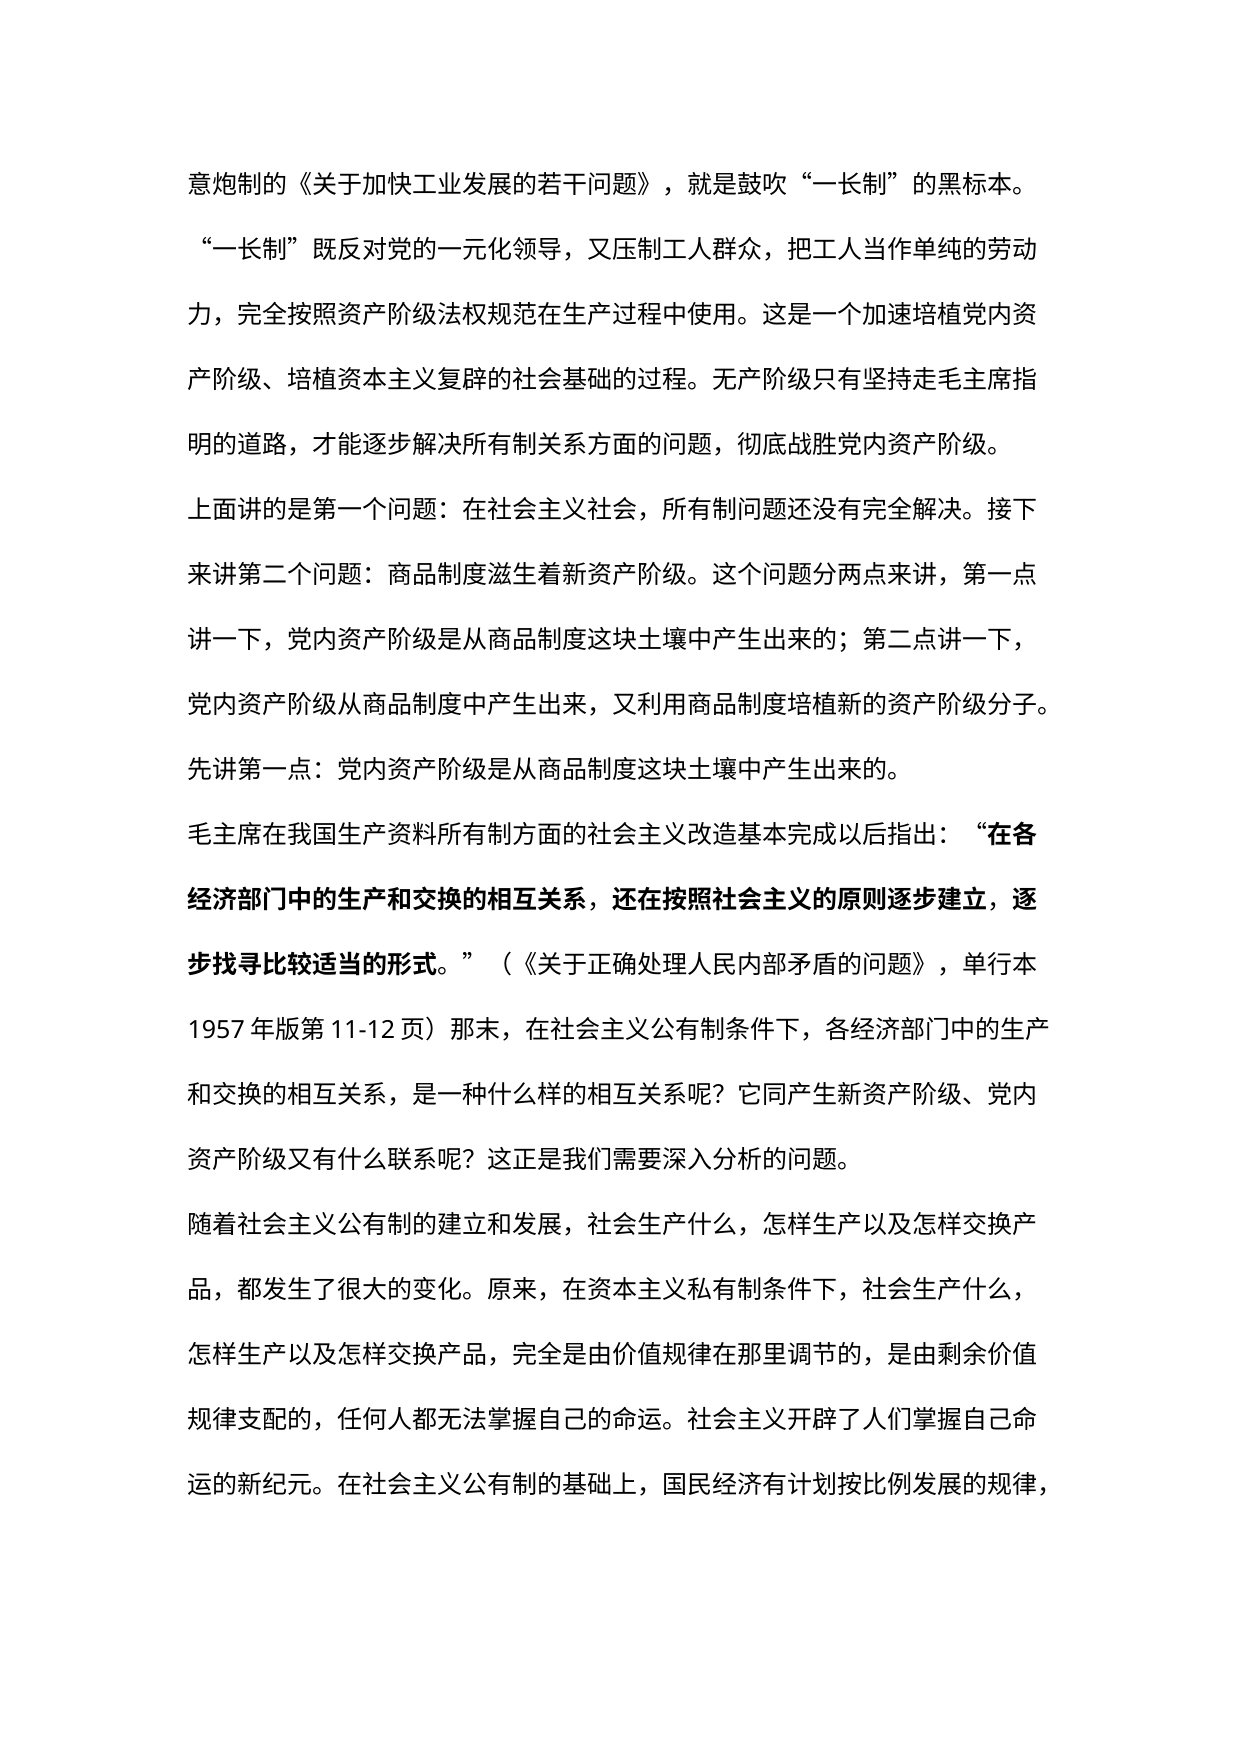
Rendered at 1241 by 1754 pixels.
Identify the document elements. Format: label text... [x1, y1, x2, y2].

text 上面讲的是第一个问题：在社会主义社会，所有制问题还没有完全解决。接下来讲第二个问题：商品制度滋生着新资产阶级。这个问题分两点来讲，第一点讲一下，党内资产阶级是从商品制度这块土壤中产生出来的；第二点讲一下，党内资产阶级从商品制度中产生出来，又利用商品制度培植新的资产阶级分子。先讲第一点：党内资产阶级是从商品制度这块土壤中产生出来的。 [187, 475, 1053, 800]
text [187, 1190, 1053, 1515]
text 毛主席在我国生产资料所有制方面的社会主义改造基本完成以后指出：“在各经济部门中的生产和交换的相互关系，还在按照社会主义的原则逐步建立，逐步找寻比较适当的形式。”（《关于正确处理人民内部矛盾的问题》，单行本1957年版第11-12页）那末，在社会主义公有制条件下，各经济部门中的生产和交换的相互关系，是一种什么样的相互关系呢？它同产生新资产阶级、党内资产阶级又有什么联系呢？这正是我们需要深入分析的问题。 [187, 800, 1053, 1190]
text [187, 150, 1053, 475]
